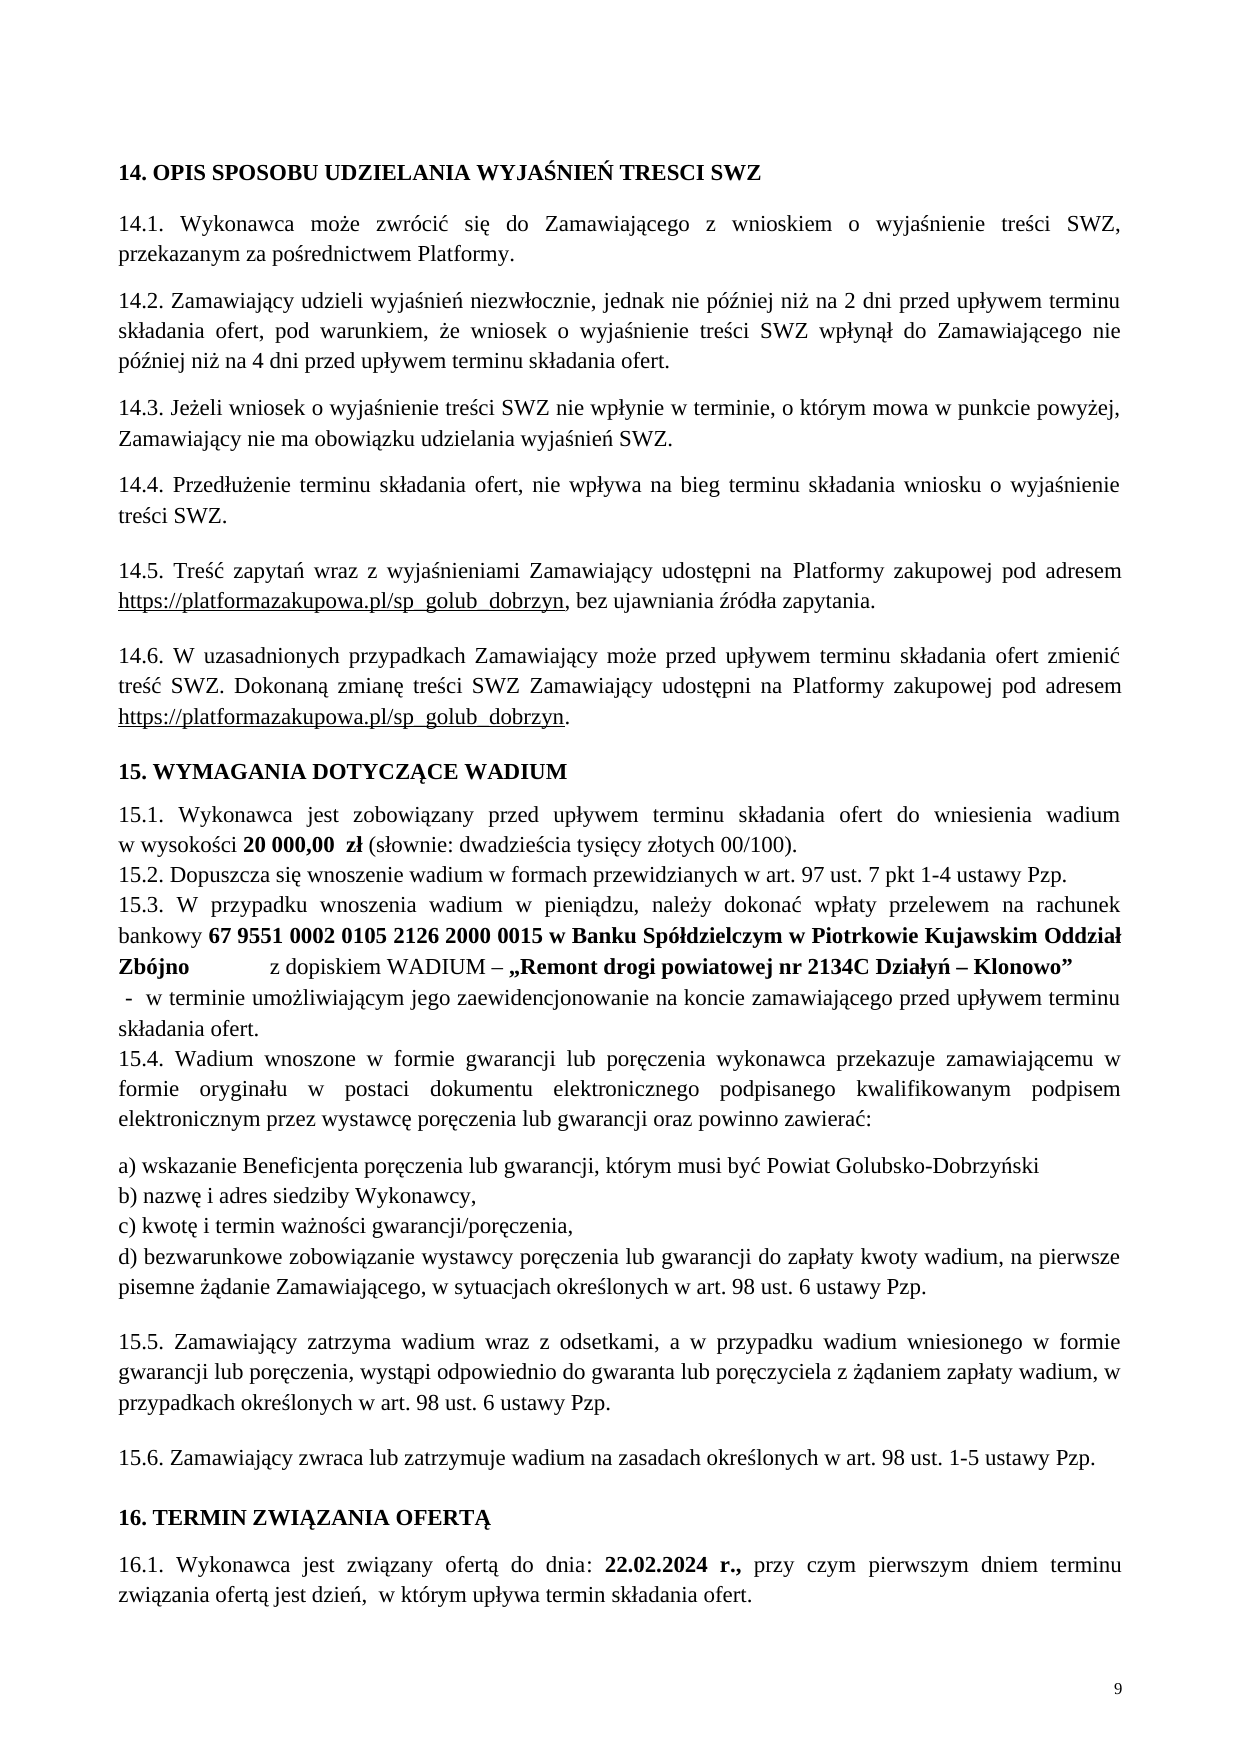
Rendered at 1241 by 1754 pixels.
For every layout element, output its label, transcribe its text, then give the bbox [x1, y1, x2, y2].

text d) bezwarunkowe zobowiązanie wystawcy poręczenia lub gwarancji do zapłaty kwoty wadium, na pierwsze pisemne żądanie Zamawiającego, w sytuacjach określonych w art. 98 ust. 6 ustawy Pzp. [118, 1243, 1122, 1299]
text 16.1. Wykonawca jest związany ofertą do dnia: 22.02.2024 r., przy czym pierwszym dniem terminu związania ofertą jest dzień, w którym upływa termin składania ofert. [118, 1551, 1122, 1608]
text 16. TERMIN ZWIĄZANIA OFERTĄ [118, 1504, 1122, 1531]
text c) kwotę i termin ważności gwarancji/poręczenia, [118, 1213, 1122, 1239]
text 15.1. Wykonawca jest zobowiązany przed upływem terminu składania ofert do wniesienia wadium w wysokości 20 000,00 zł (słownie: dwadzieścia tysięcy złotych 00/100). [118, 801, 1122, 857]
text 15.5. Zamawiający zatrzyma wadium wraz z odsetkami, a w przypadku wadium wniesionego w formie gwarancji lub poręczenia, wystąpi odpowiednio do gwaranta lub poręczyciela z żądaniem zapłaty wadium, w przypadkach określonych w art. 98 ust. 6 ustawy Pzp. [118, 1328, 1122, 1415]
text 15.2. Dopuszcza się wnoszenie wadium w formach przewidzianych w art. 97 ust. 7 pkt 1-4 ustawy Pzp. [118, 861, 1122, 888]
text a) wskazanie Beneficjenta poręczenia lub gwarancji, którym musi być Powiat Golubsko-Dobrzyński [118, 1152, 1122, 1178]
text 14. OPIS SPOSOBU UDZIELANIA WYJAŚNIEŃ TRESCI SWZ [118, 159, 1122, 185]
text - w terminie umożliwiającym jego zaewidencjonowanie na koncie zamawiającego przed upływem terminu składania ofert. [118, 984, 1122, 1041]
text 15.4. Wadium wnoszone w formie gwarancji lub poręczenia wykonawca przekazuje zamawiającemu w formie oryginału w postaci dokumentu elektronicznego podpisanego kwalifikowanym podpisem elektronicznym przez wystawcę poręczenia lub gwarancji oraz powinno zawierać: [118, 1045, 1122, 1132]
text 14.3. Jeżeli wniosek o wyjaśnienie treści SWZ nie wpłynie w terminie, o którym mowa w punkcie powyżej, Zamawiający nie ma obowiązku udzielania wyjaśnień SWZ. [118, 394, 1122, 451]
text 14.1. Wykonawca może zwrócić się do Zamawiającego z wnioskiem o wyjaśnienie treści SWZ, przekazanym za pośrednictwem Platformy. [118, 210, 1122, 267]
text 14.4. Przedłużenie terminu składania ofert, nie wpływa na bieg terminu składania wniosku o wyjaśnienie treści SWZ. [118, 471, 1122, 528]
text 14.2. Zamawiający udzieli wyjaśnień niezwłocznie, jednak nie później niż na 2 dni przed upływem terminu składania ofert, pod warunkiem, że wniosek o wyjaśnienie treści SWZ wpłynął do Zamawiającego nie później niż na 4 dni przed upływem terminu składania ofert. [118, 287, 1122, 374]
text 15. WYMAGANIA DOTYCZĄCE WADIUM [118, 758, 1122, 784]
text 15.6. Zamawiający zwraca lub zatrzymuje wadium na zasadach określonych w art. 98 ust. 1-5 ustawy Pzp. [118, 1444, 1122, 1470]
text 15.3. W przypadku wnoszenia wadium w pieniądzu, należy dokonać wpłaty przelewem na rachunek bankowy 67 9551 0002 0105 2126 2000 0015 w Banku Spółdzielczym w Piotrkowie Kujawskim Oddział Zbójno z dopiskiem WADIUM – „Remont drogi powiatowej nr 2134C Działyń – Klonowo” [118, 892, 1122, 980]
text b) nazwę i adres siedziby Wykonawcy, [118, 1182, 1122, 1209]
text 14.5. Treść zapytań wraz z wyjaśnieniami Zamawiający udostępni na Platformy zakupowej pod adresem https://platformazakupowa.pl/sp_golub_dobrzyn, bez ujawniania źródła zapytania. [118, 557, 1122, 613]
text 14.6. W uzasadnionych przypadkach Zamawiający może przed upływem terminu składania ofert zmienić treść SWZ. Dokonaną zmianę treści SWZ Zamawiający udostępni na Platformy zakupowej pod adresem https://platformazakupowa.pl/sp_golub_dobrzyn. [118, 642, 1122, 729]
